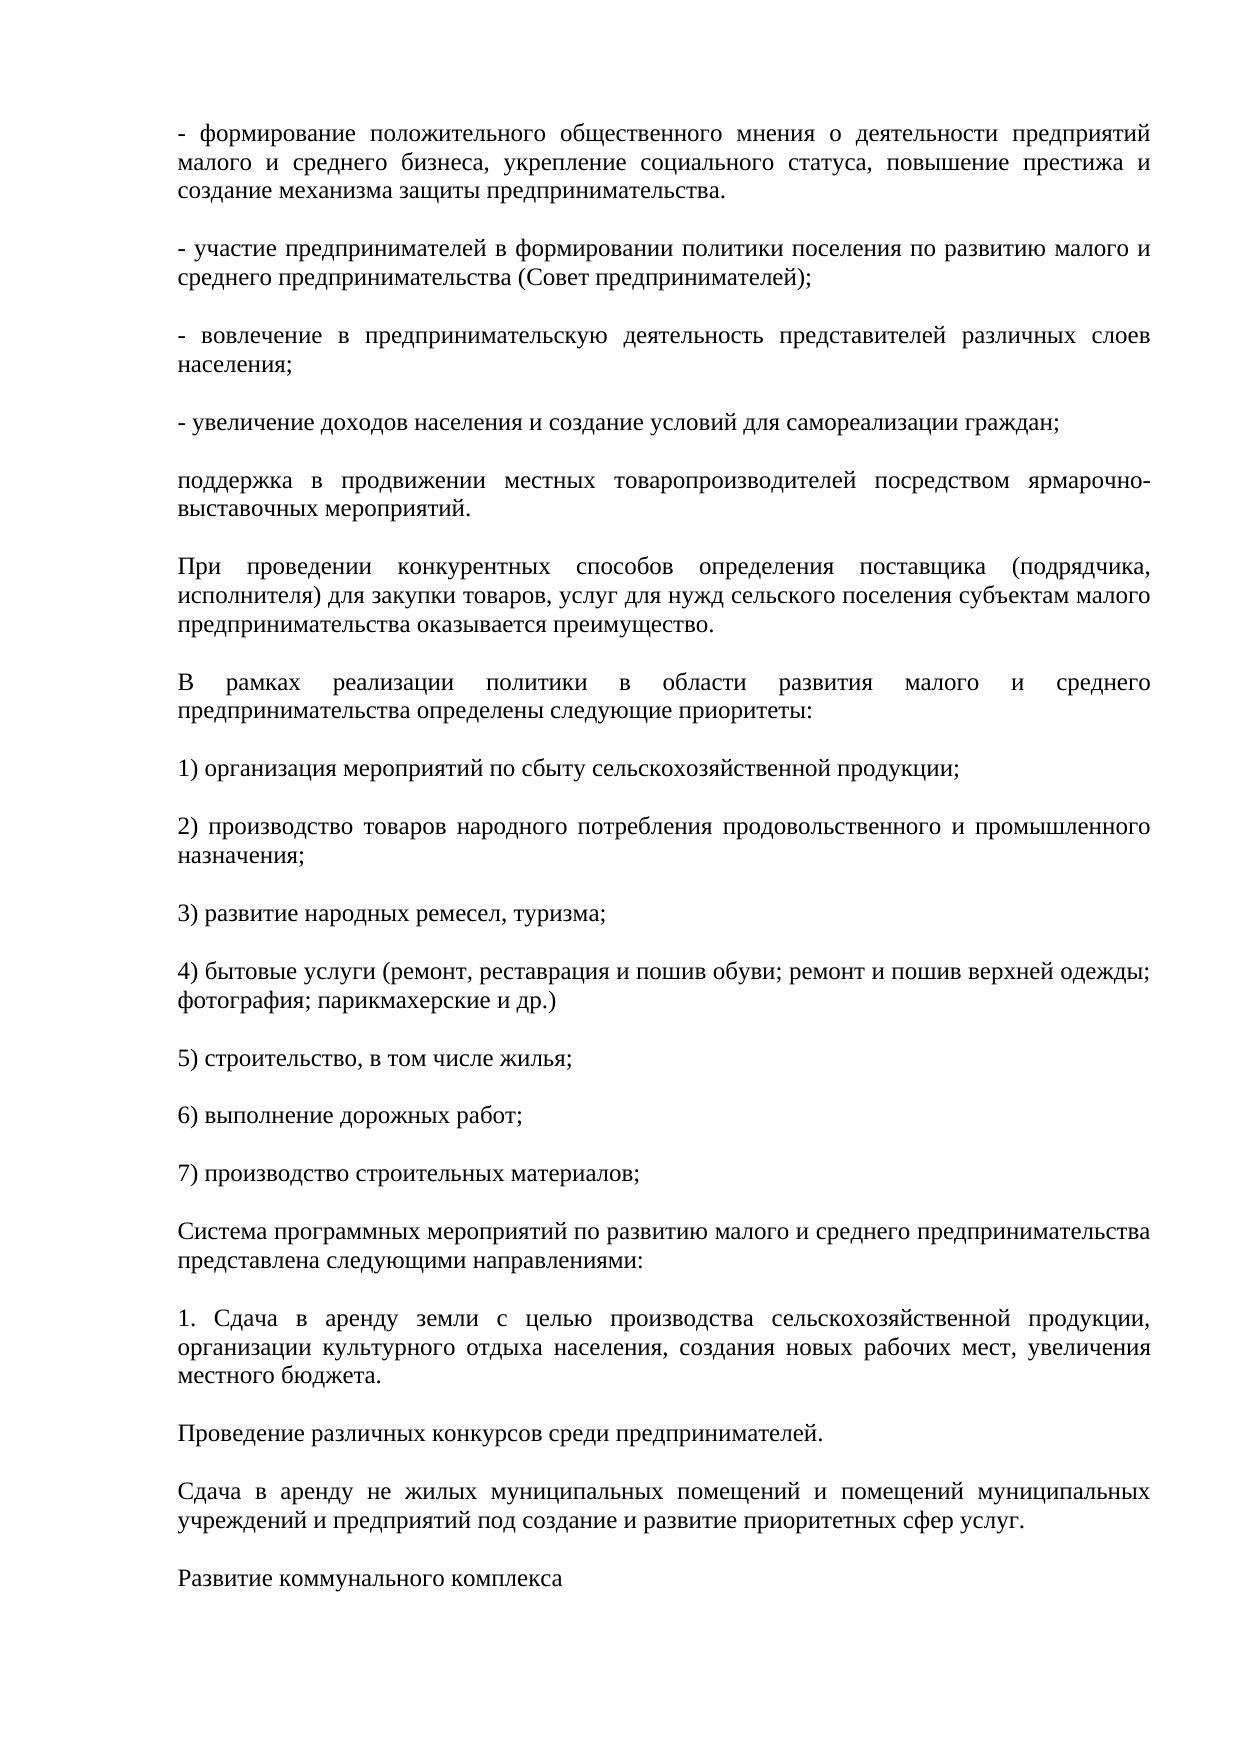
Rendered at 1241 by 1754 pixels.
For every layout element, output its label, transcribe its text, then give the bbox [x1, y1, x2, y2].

text 1) организация мероприятий по сбыту сельскохозяйственной продукции; [177, 753, 1152, 782]
text 5) строительство, в том числе жилья; [177, 1043, 1152, 1071]
text - участие предпринимателей в формировании политики поселения по развитию малого и среднего предпринимательства (Совет предпринимателей); [177, 233, 1152, 291]
text - увеличение доходов населения и создание условий для самореализации граждан; [177, 407, 1152, 436]
text 2) производство товаров народного потребления продовольственного и промышленного назначения; [177, 811, 1152, 869]
text - формирование положительного общественного мнения о деятельности предприятий малого и среднего бизнеса, укрепление социального статуса, повышение престижа и создание механизма защиты предпринимательства. [177, 118, 1152, 204]
text - вовлечение в предпринимательскую деятельность представителей различных слоев населения; [177, 320, 1152, 378]
text Система программных мероприятий по развитию малого и среднего предпринимательства представлена следующими направлениями: [177, 1216, 1152, 1274]
text 7) производство строительных материалов; [177, 1158, 1152, 1187]
text Сдача в аренду не жилых муниципальных помещений и помещений муниципальных учреждений и предприятий под создание и развитие приоритетных сфер услуг. [177, 1476, 1152, 1534]
text Проведение различных конкурсов среди предпринимателей. [177, 1418, 1152, 1447]
text поддержка в продвижении местных товаропроизводителей посредством ярмарочно-выставочных мероприятий. [177, 465, 1152, 522]
text 1. Сдача в аренду земли с целью производства сельскохозяйственной продукции, организации культурного отдыха населения, создания новых рабочих мест, увеличения местного бюджета. [177, 1303, 1152, 1389]
text Развитие коммунального комплекса [177, 1563, 1152, 1592]
text 4) бытовые услуги (ремонт, реставрация и пошив обуви; ремонт и пошив верхней одежды; фотография; парикмахерские и др.) [177, 956, 1152, 1013]
text 6) выполнение дорожных работ; [177, 1101, 1152, 1129]
text 3) развитие народных ремесел, туризма; [177, 898, 1152, 927]
text В рамках реализации политики в области развития малого и среднего предпринимательства определены следующие приоритеты: [177, 667, 1152, 724]
text При проведении конкурентных способов определения поставщика (подрядчика, исполнителя) для закупки товаров, услуг для нужд сельского поселения субъектам малого предпринимательства оказывается преимущество. [177, 551, 1152, 638]
